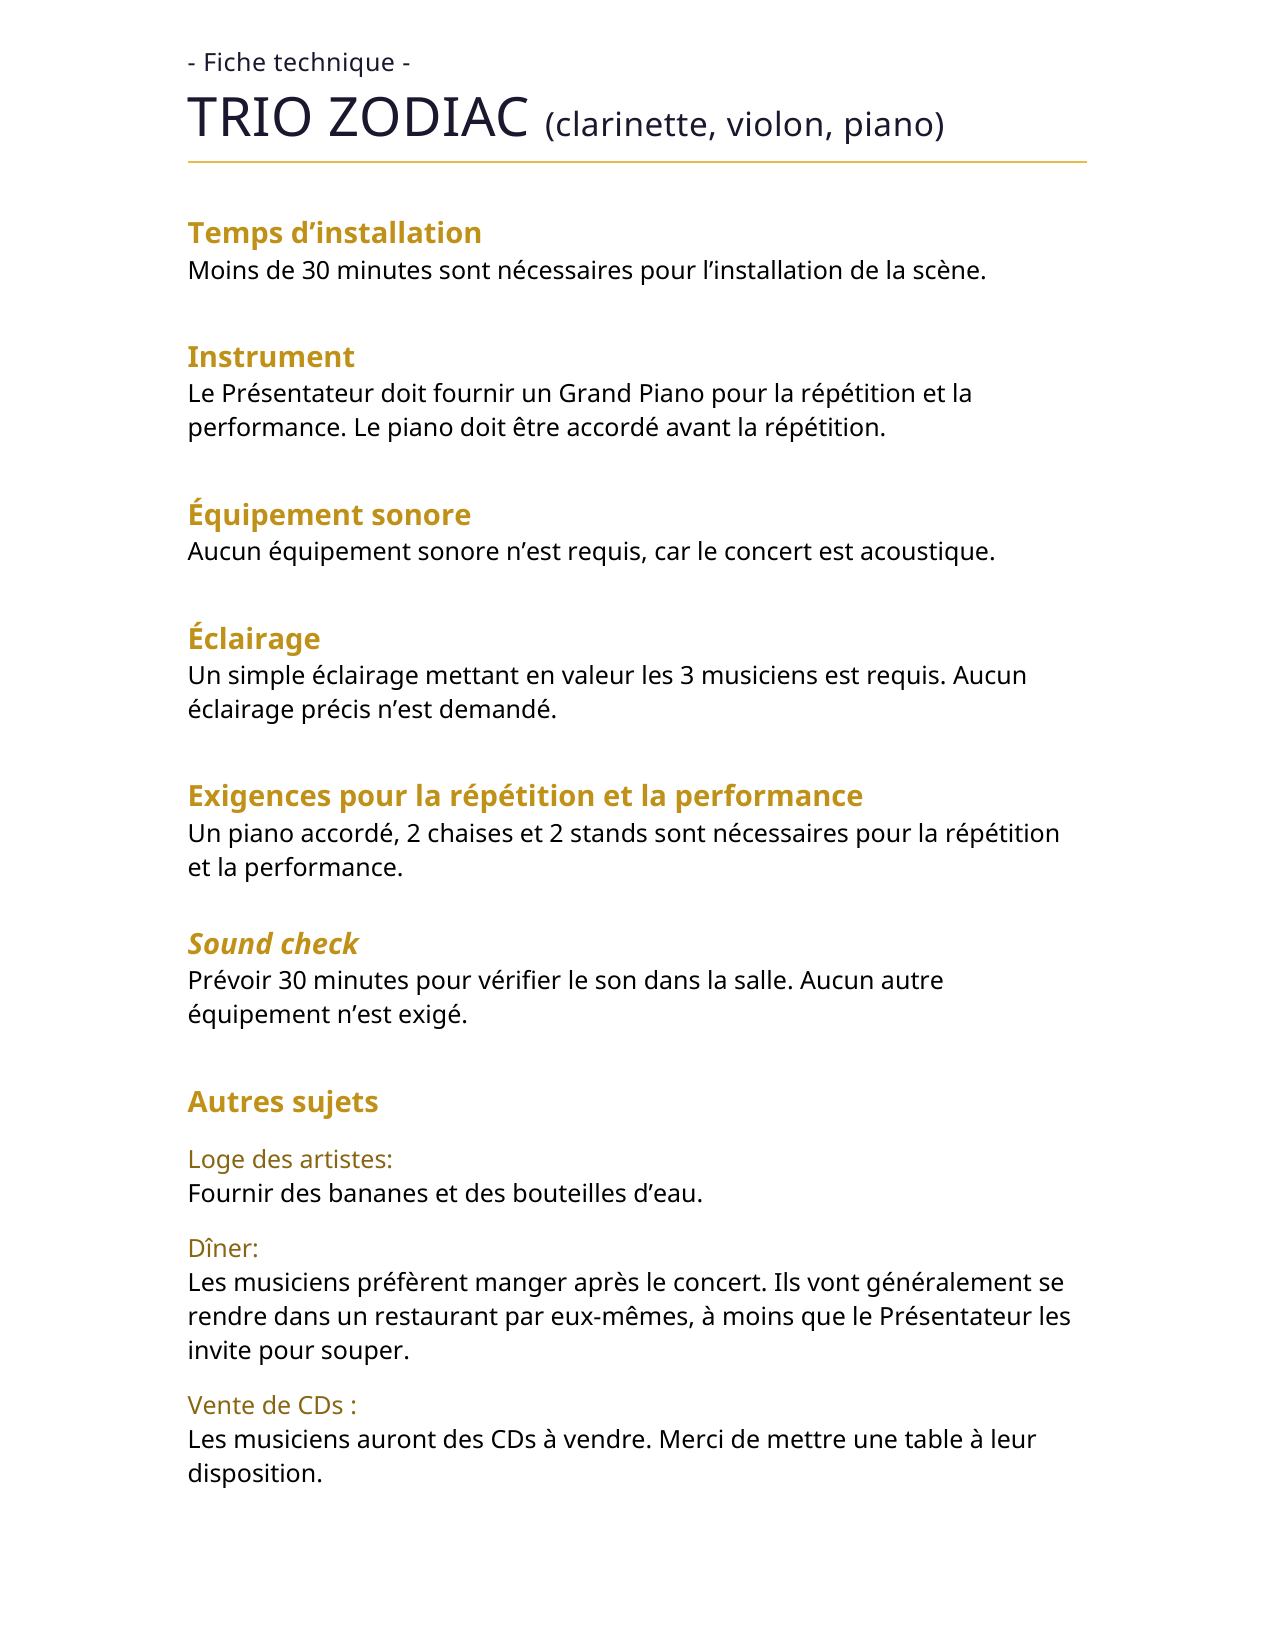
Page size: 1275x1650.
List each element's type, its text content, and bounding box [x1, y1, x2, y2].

text Le Présentateur doit fournir un Grand Piano pour la répétition et la performance. Le piano doit être accordé avant la répétition. [187, 376, 1087, 444]
subtitle Temps d’installation [187, 213, 1087, 252]
text Prévoir 30 minutes pour vérifier le son dans la salle. Aucun autre équipement n’est exigé. [187, 963, 1087, 1031]
text Fournir des bananes et des bouteilles d’eau. [187, 1176, 1087, 1210]
title - Fiche technique - [187, 44, 1087, 78]
text Moins de 30 minutes sont nécessaires pour l’installation de la scène. [187, 252, 1087, 286]
subtitle Équipement sonore [187, 494, 1087, 534]
text Les musiciens préfèrent manger après le concert. Ils vont généralement se rendre dans un restaurant par eux-mêmes, à moins que le Présentateur les invite pour souper. [187, 1264, 1087, 1367]
text Aucun équipement sonore n’est requis, car le concert est acoustique. [187, 534, 1087, 568]
subtitle Exigences pour la répétition et la performance [187, 776, 1087, 815]
text Sound check [187, 923, 1087, 963]
text Les musiciens auront des CDs à vendre. Merci de mettre une table à leur disposition. [187, 1422, 1087, 1490]
subtitle Loge des artistes: [187, 1142, 1087, 1176]
subtitle Autres sujets [187, 1081, 1087, 1121]
subtitle Dîner: [187, 1231, 1087, 1264]
text Un simple éclairage mettant en valeur les 3 musiciens est requis. Aucun éclairage précis n’est demandé. [187, 658, 1087, 726]
subtitle Éclairage [187, 618, 1087, 658]
text Un piano accordé, 2 chaises et 2 stands sont nécessaires pour la répétition et la performance. [187, 815, 1087, 883]
title TRIO ZODIAC (clarinette, violon, piano) [187, 78, 1087, 163]
subtitle Instrument [187, 336, 1087, 376]
subtitle Vente de CDs : [187, 1388, 1087, 1422]
